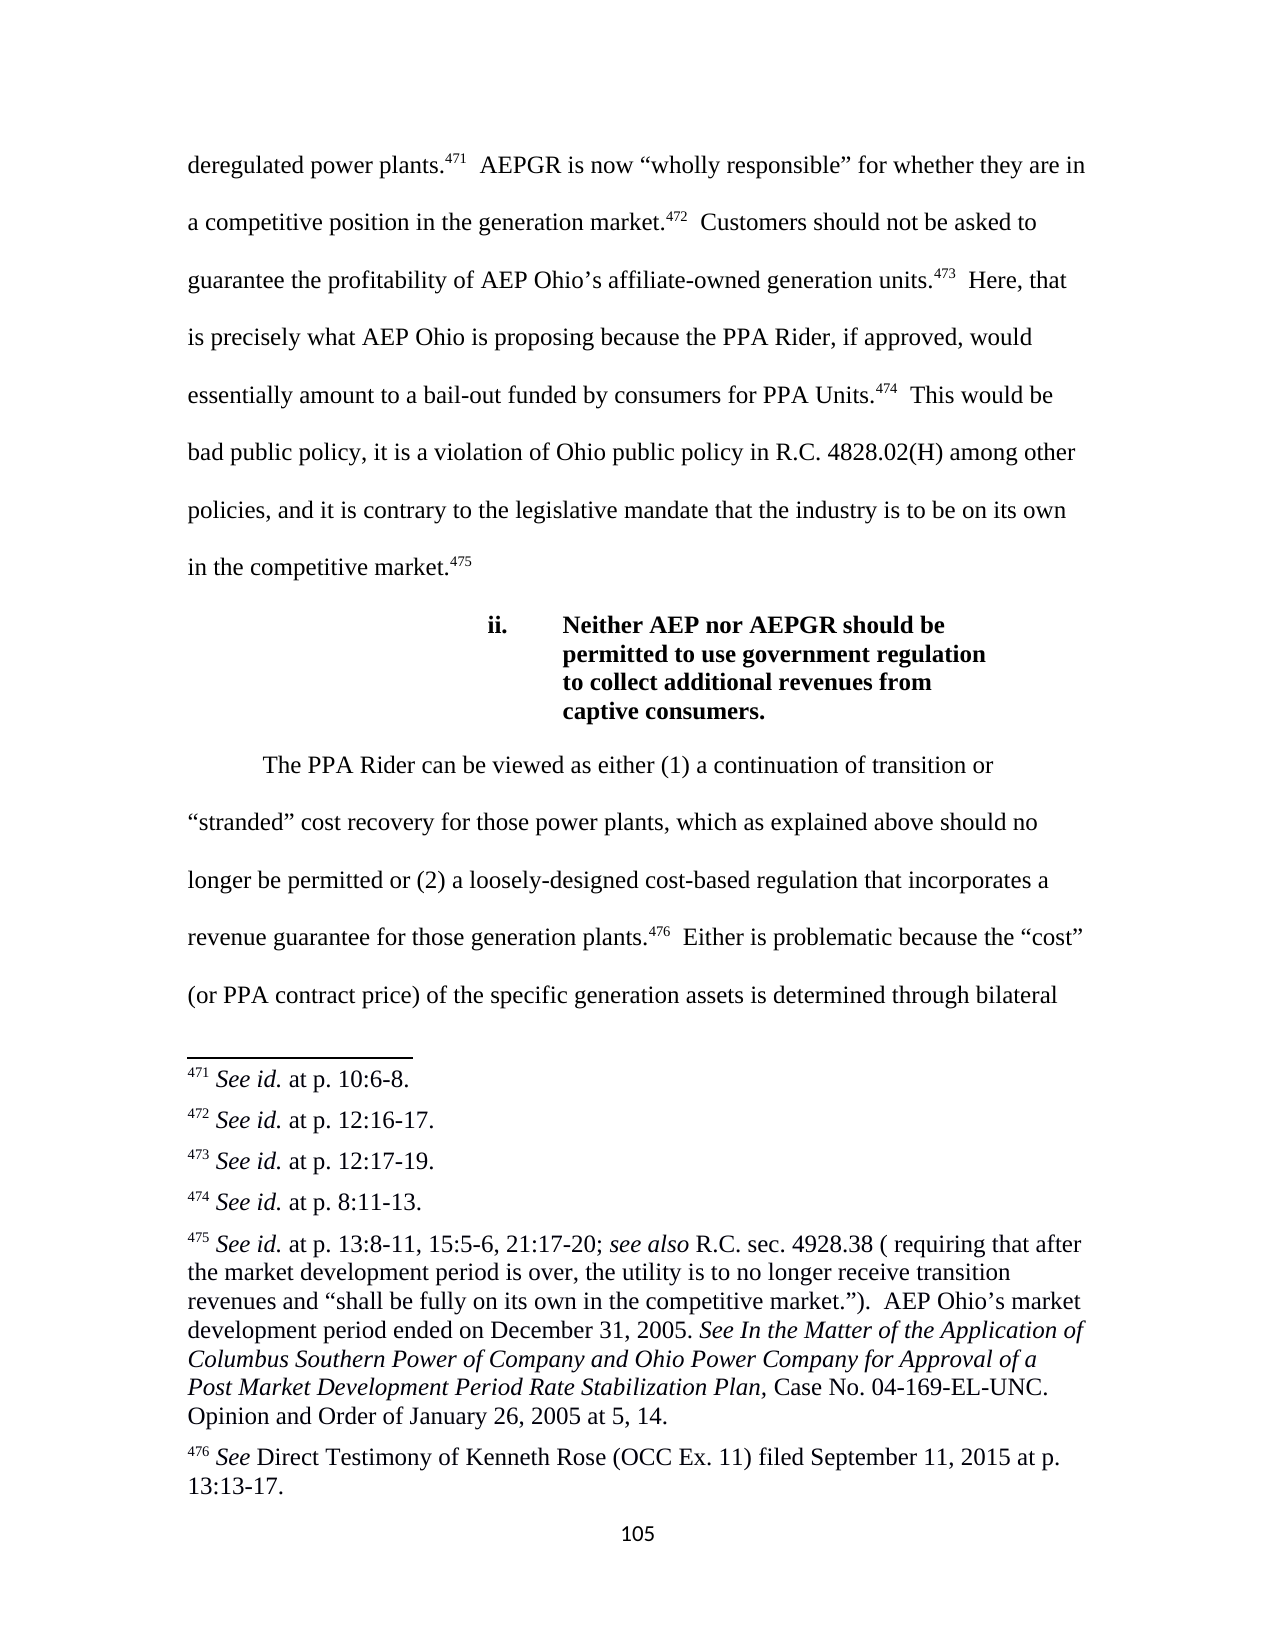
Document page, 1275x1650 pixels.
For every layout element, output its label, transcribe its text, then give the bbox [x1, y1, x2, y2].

subtitle ii. Neither AEP nor AEPGR should be permitted to use government regulation to collect additional revenues from captive consumers. [487, 610, 1012, 725]
text The market period has elapsed. From December 31, 2005 onwards, prices are supposed to be determined based on market forces. That is, AEP Ohio (and its affiliate) cannot charge captive customers of regulated services for revenues to support deregulated power plants. AEPGR is now “wholly responsible” for whether they are in a competitive position in the generation market. Customers should not be asked to guarantee the profitability of AEP Ohio’s affiliate-owned generation units. Here, that is precisely what AEP Ohio is proposing because the PPA Rider, if approved, would essentially amount to a bail-out funded by consumers for PPA Units. This would be bad public policy, it is a violation of Ohio public policy in R.C. 4828.02(H) among other policies, and it is contrary to the legislative mandate that the industry is to be on its own in the competitive market. [187, 150, 1087, 581]
text The PPA Rider can be viewed as either (1) a continuation of transition or “stranded” cost recovery for those power plants, which as explained above should no longer be permitted or (2) a loosely-designed cost-based regulation that incorporates a revenue guarantee for those generation plants. Either is problematic because the “cost” (or PPA contract price) of the specific generation assets is determined through bilateral contracts between affiliated companies, and the “cost” (or contract price) are not set by FERC or the PUCO. But the proposed PPA is considerably inferior to the traditional cost-based regulation because it is actually a revenue guarantee masked as partial cost-based regulation. The proposal lacks the important checks and balances that usually accompany traditional or cost-based regulation, such as a rigorous or meaningful prudence review of costs incurred, and information sharing. [187, 750, 1087, 1009]
